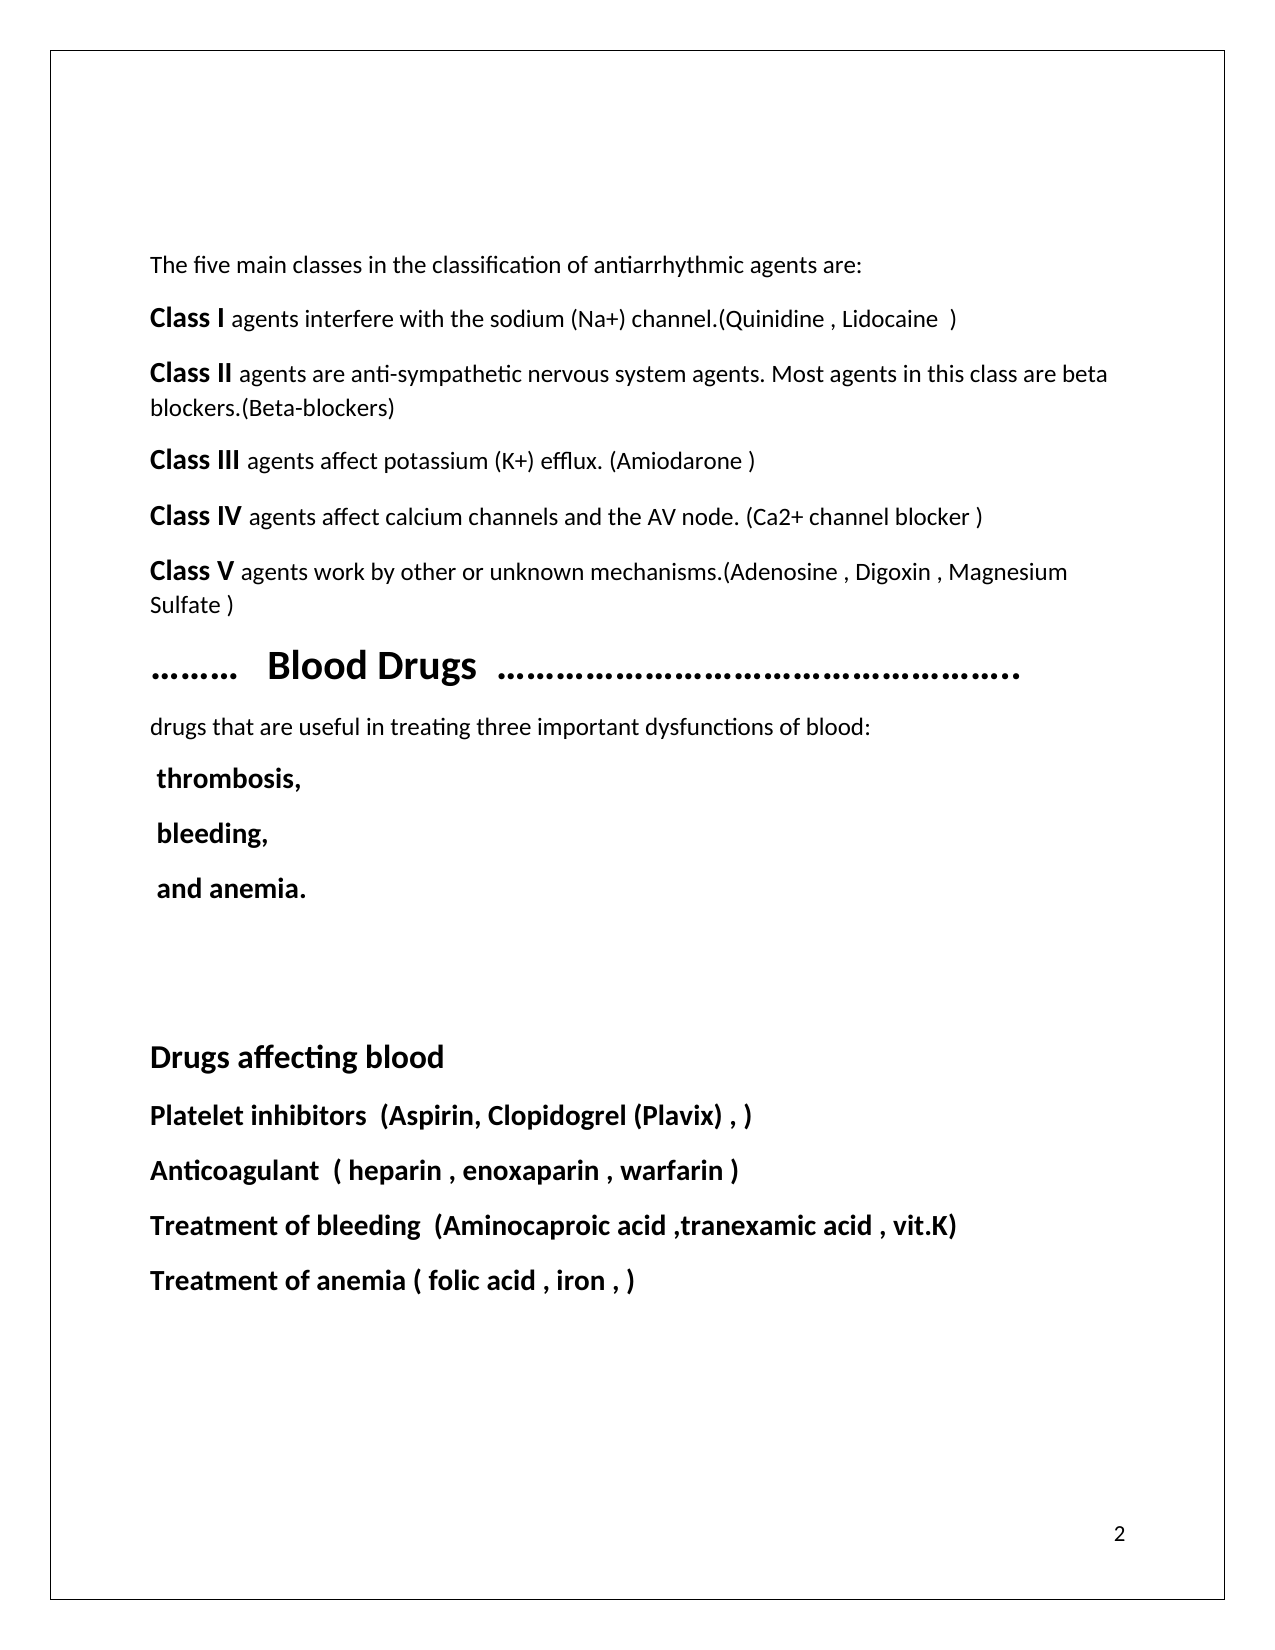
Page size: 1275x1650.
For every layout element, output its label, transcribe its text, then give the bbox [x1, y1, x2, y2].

text Treatment of anemia ( folic acid , iron , ) [150, 1262, 1125, 1297]
text drugs that are useful in treating three important dysfunctions of blood: [150, 711, 1125, 741]
text Platelet inhibitors (Aspirin, Clopidogrel (Plavix) , ) [150, 1097, 1125, 1132]
text Class I agents interfere with the sodium (Na+) channel.(Quinidine , Lidocaine ) [150, 299, 1125, 334]
text Class V agents work by other or unknown mechanisms.(Adenosine , Digoxin , Magnesium Sulfate ) [150, 552, 1125, 620]
text ……… Blood Drugs …………………………………………….. [150, 639, 1125, 690]
text Class III agents affect potassium (K+) efflux. (Amiodarone ) [150, 441, 1125, 477]
text Treatment of bleeding (Aminocaproic acid ,tranexamic acid , vit.K) [150, 1207, 1125, 1242]
text bleeding, [150, 816, 1125, 851]
text Class II agents are anti-sympathetic nervous system agents. Most agents in this class are beta blockers.(Beta-blockers) [150, 354, 1125, 422]
text The five main classes in the classification of antiarrhythmic agents are: [150, 249, 1125, 280]
text Anticoagulant ( heparin , enoxaparin , warfarin ) [150, 1152, 1125, 1187]
text thrombosis, [150, 760, 1125, 796]
text Drugs affecting blood [150, 1036, 1125, 1077]
text Class IV agents affect calcium channels and the AV node. (Ca2+ channel blocker ) [150, 497, 1125, 532]
text and anemia. [150, 871, 1125, 906]
